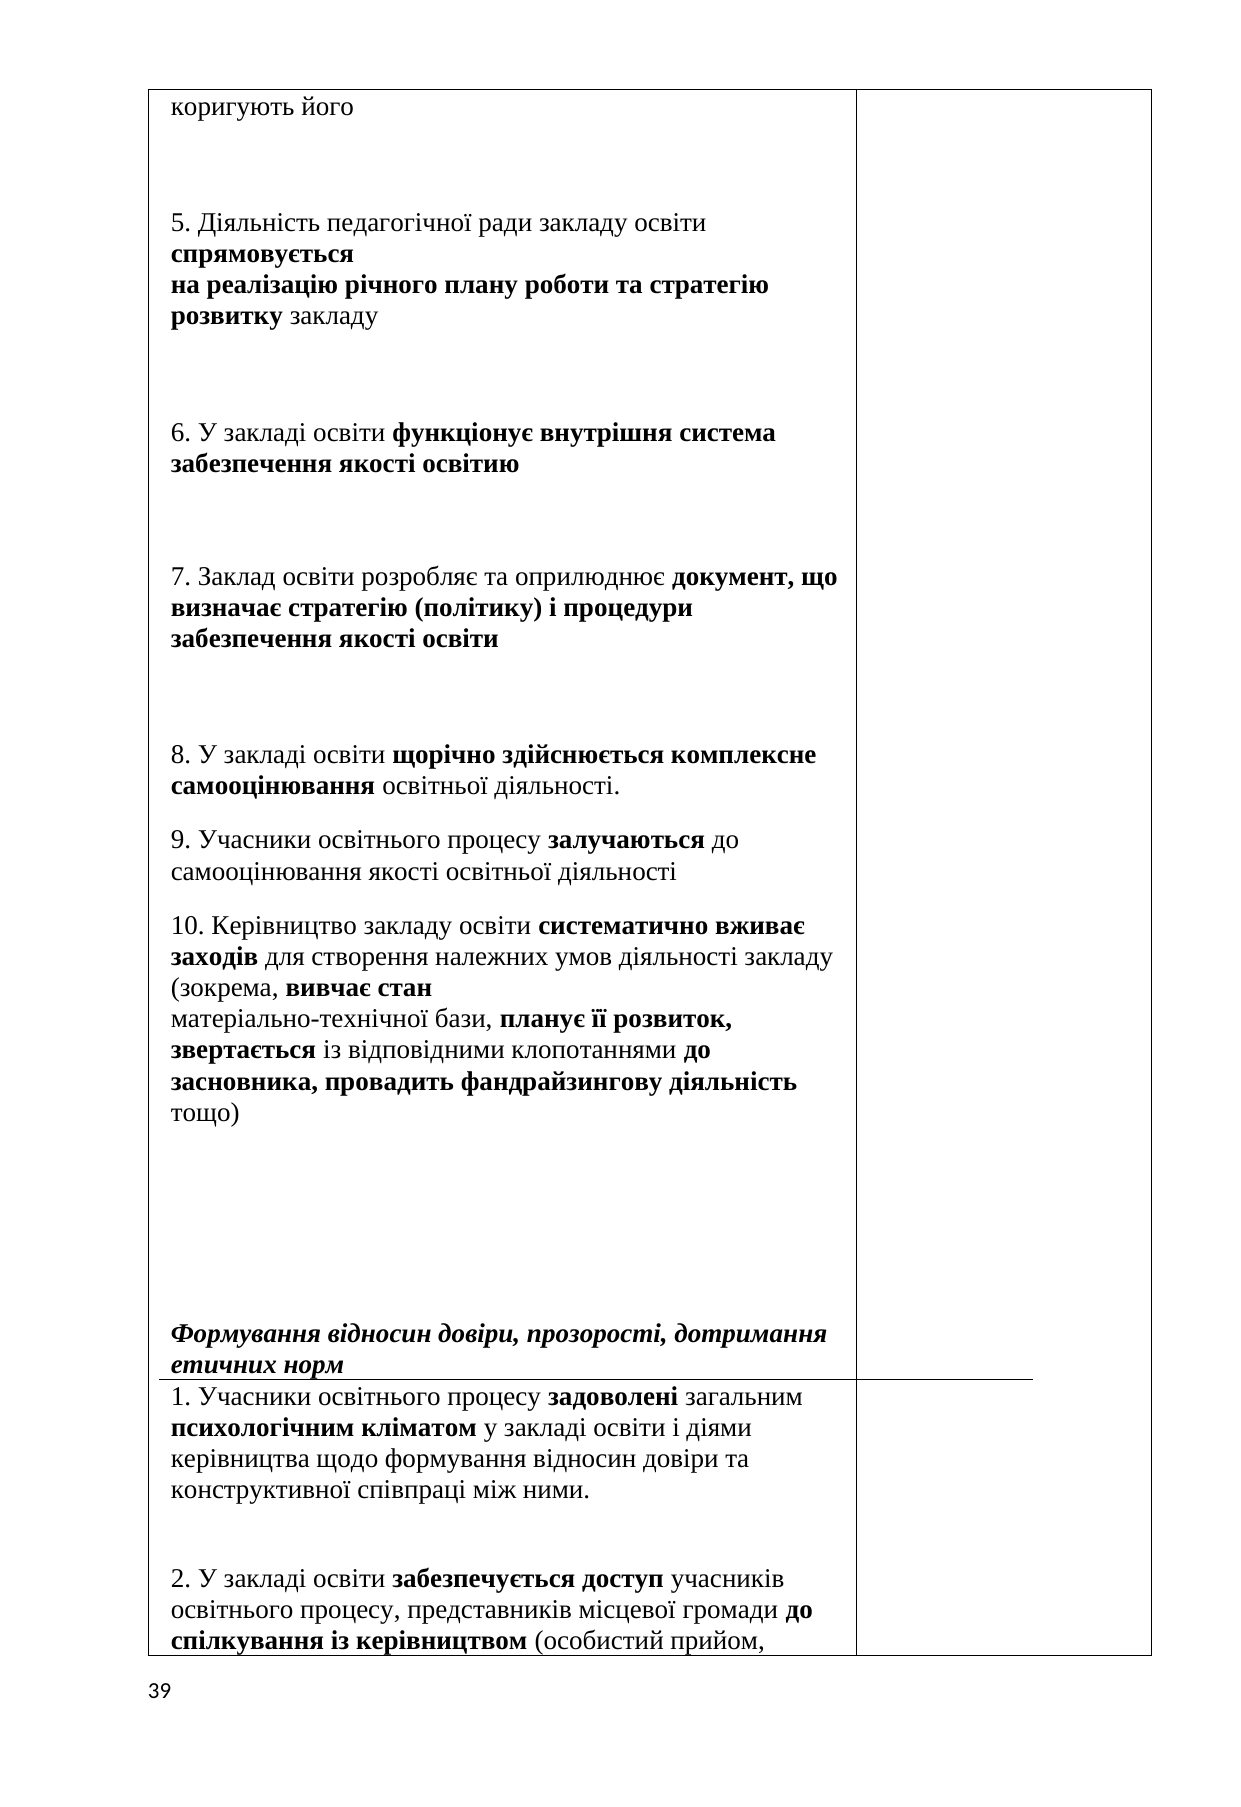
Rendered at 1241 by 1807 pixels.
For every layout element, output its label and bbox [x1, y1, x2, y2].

table_header [149, 90, 856, 1655]
table_header [857, 90, 1151, 1655]
